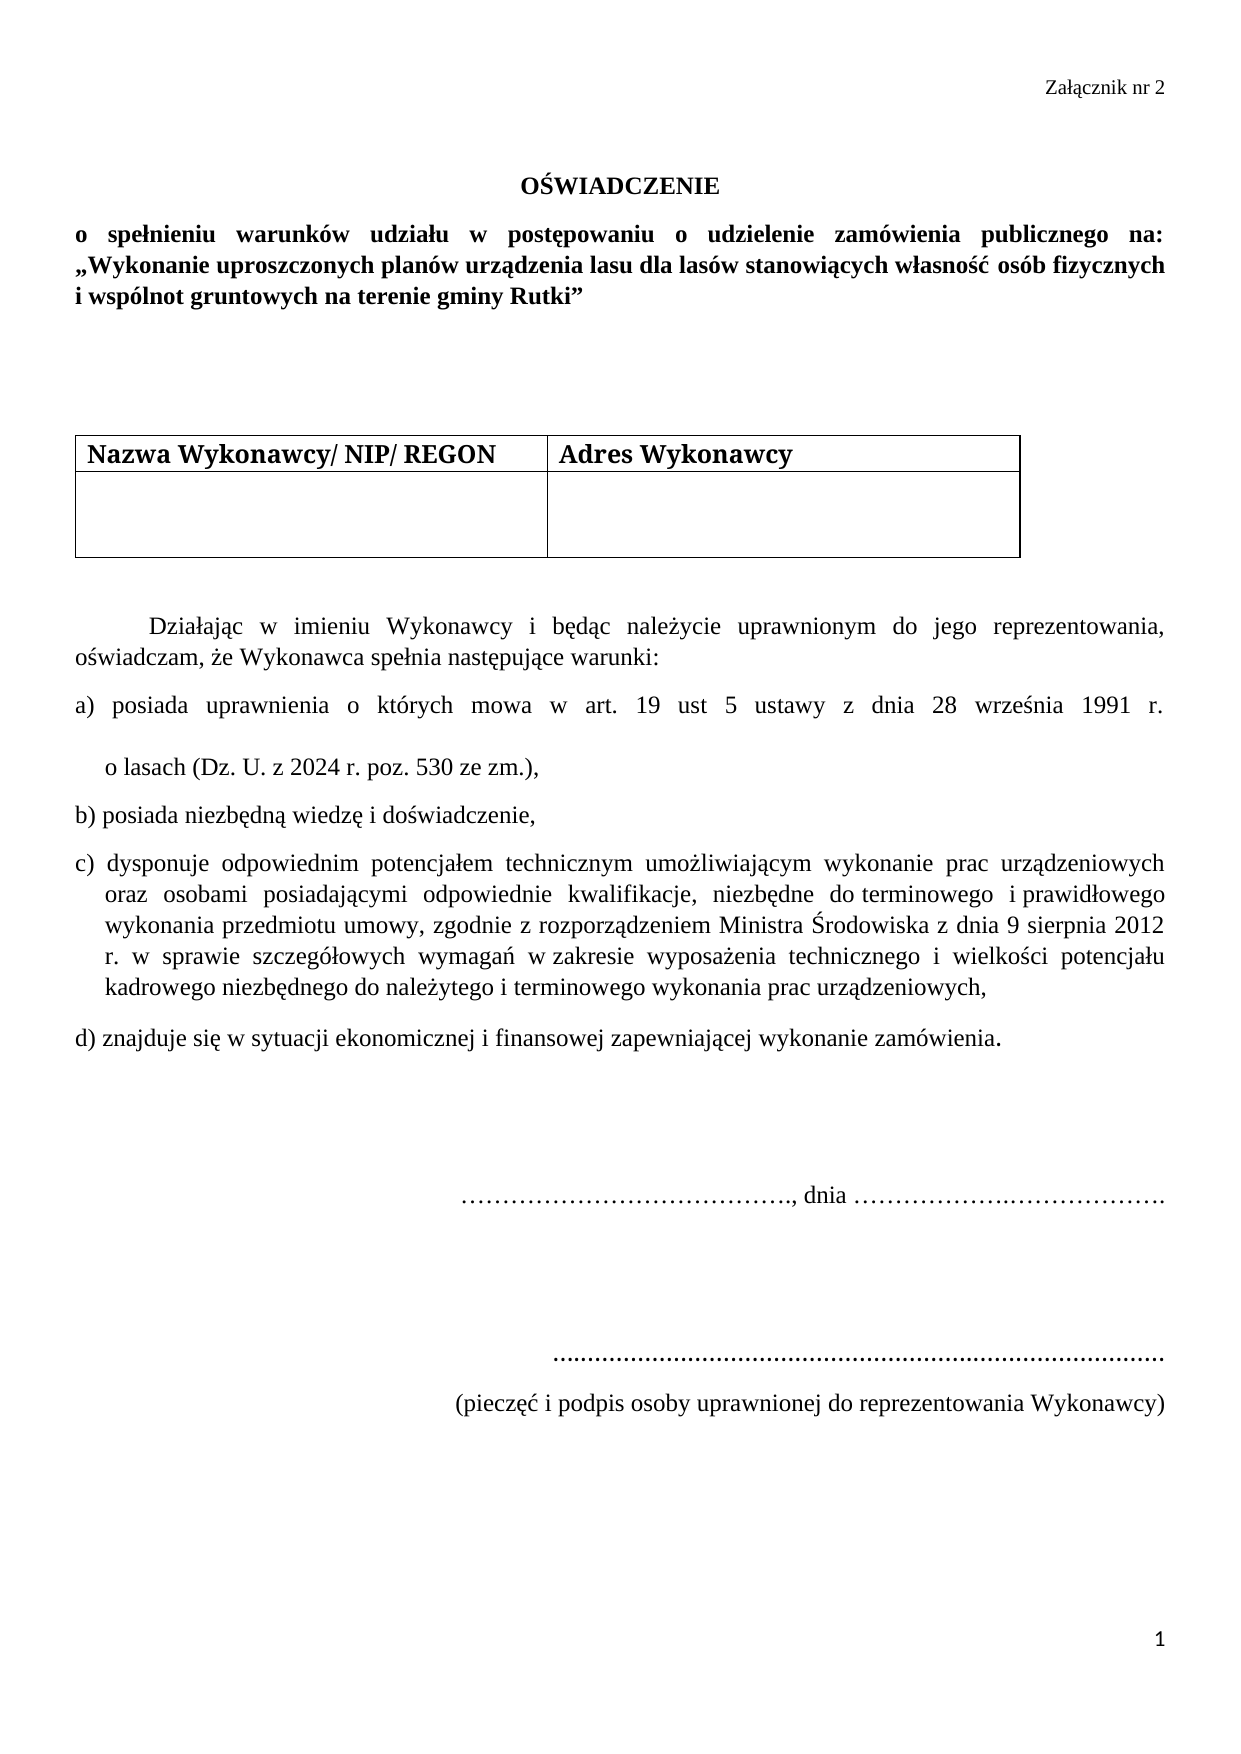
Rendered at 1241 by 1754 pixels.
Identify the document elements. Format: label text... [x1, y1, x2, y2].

text …………………………………., dnia ……………….………………. [75, 1180, 1165, 1209]
text a) posiada uprawnienia o których mowa w art. 19 ust 5 ustawy z dnia 28 września 1991 r. o lasach (Dz. U. z 2024 r. poz. 530 ze zm.), [75, 690, 1165, 781]
table_header Adres Wykonawcy [548, 436, 1019, 471]
text c) dysponuje odpowiednim potencjałem technicznym umożliwiającym wykonanie prac urządzeniowych oraz osobami posiadającymi odpowiednie kwalifikacje, niezbędne do terminowego i prawidłowego wykonania przedmiotu umowy, zgodnie z rozporządzeniem Ministra Środowiska z dnia 9 sierpnia 2012 r. w sprawie szczegółowych wymagań w zakresie wyposażenia technicznego i wielkości potencjału kadrowego niezbędnego do należytego i terminowego wykonania prac urządzeniowych, [75, 848, 1165, 1001]
text Działając w imieniu Wykonawcy i będąc należycie uprawnionym do jego reprezentowania, oświadczam, że Wykonawca spełnia następujące warunki: [75, 611, 1165, 671]
table_cell [548, 472, 1019, 557]
text o spełnieniu warunków udziału w postępowaniu o udzielenie zamówienia publicznego na: „Wykonanie uproszczonych planów urządzenia lasu dla lasów stanowiących własność osób fizycznych i wspólnot gruntowych na terenie gminy Rutki” [75, 219, 1165, 309]
text Załącznik nr 2 [75, 75, 1165, 99]
table_header Nazwa Wykonawcy/ NIP/ REGON [76, 436, 547, 471]
table_cell [76, 472, 547, 557]
text OŚWIADCZENIE [75, 171, 1165, 200]
text d) znajduje się w sytuacji ekonomicznej i finansowej zapewniającej wykonanie zamówienia. [75, 1019, 1165, 1054]
text b) posiada niezbędną wiedzę i doświadczenie, [75, 800, 1165, 829]
text ….……………………………………………….……………………… [75, 1334, 1165, 1368]
text (pieczęć i podpis osoby uprawnionej do reprezentowania Wykonawcy) [75, 1388, 1165, 1417]
